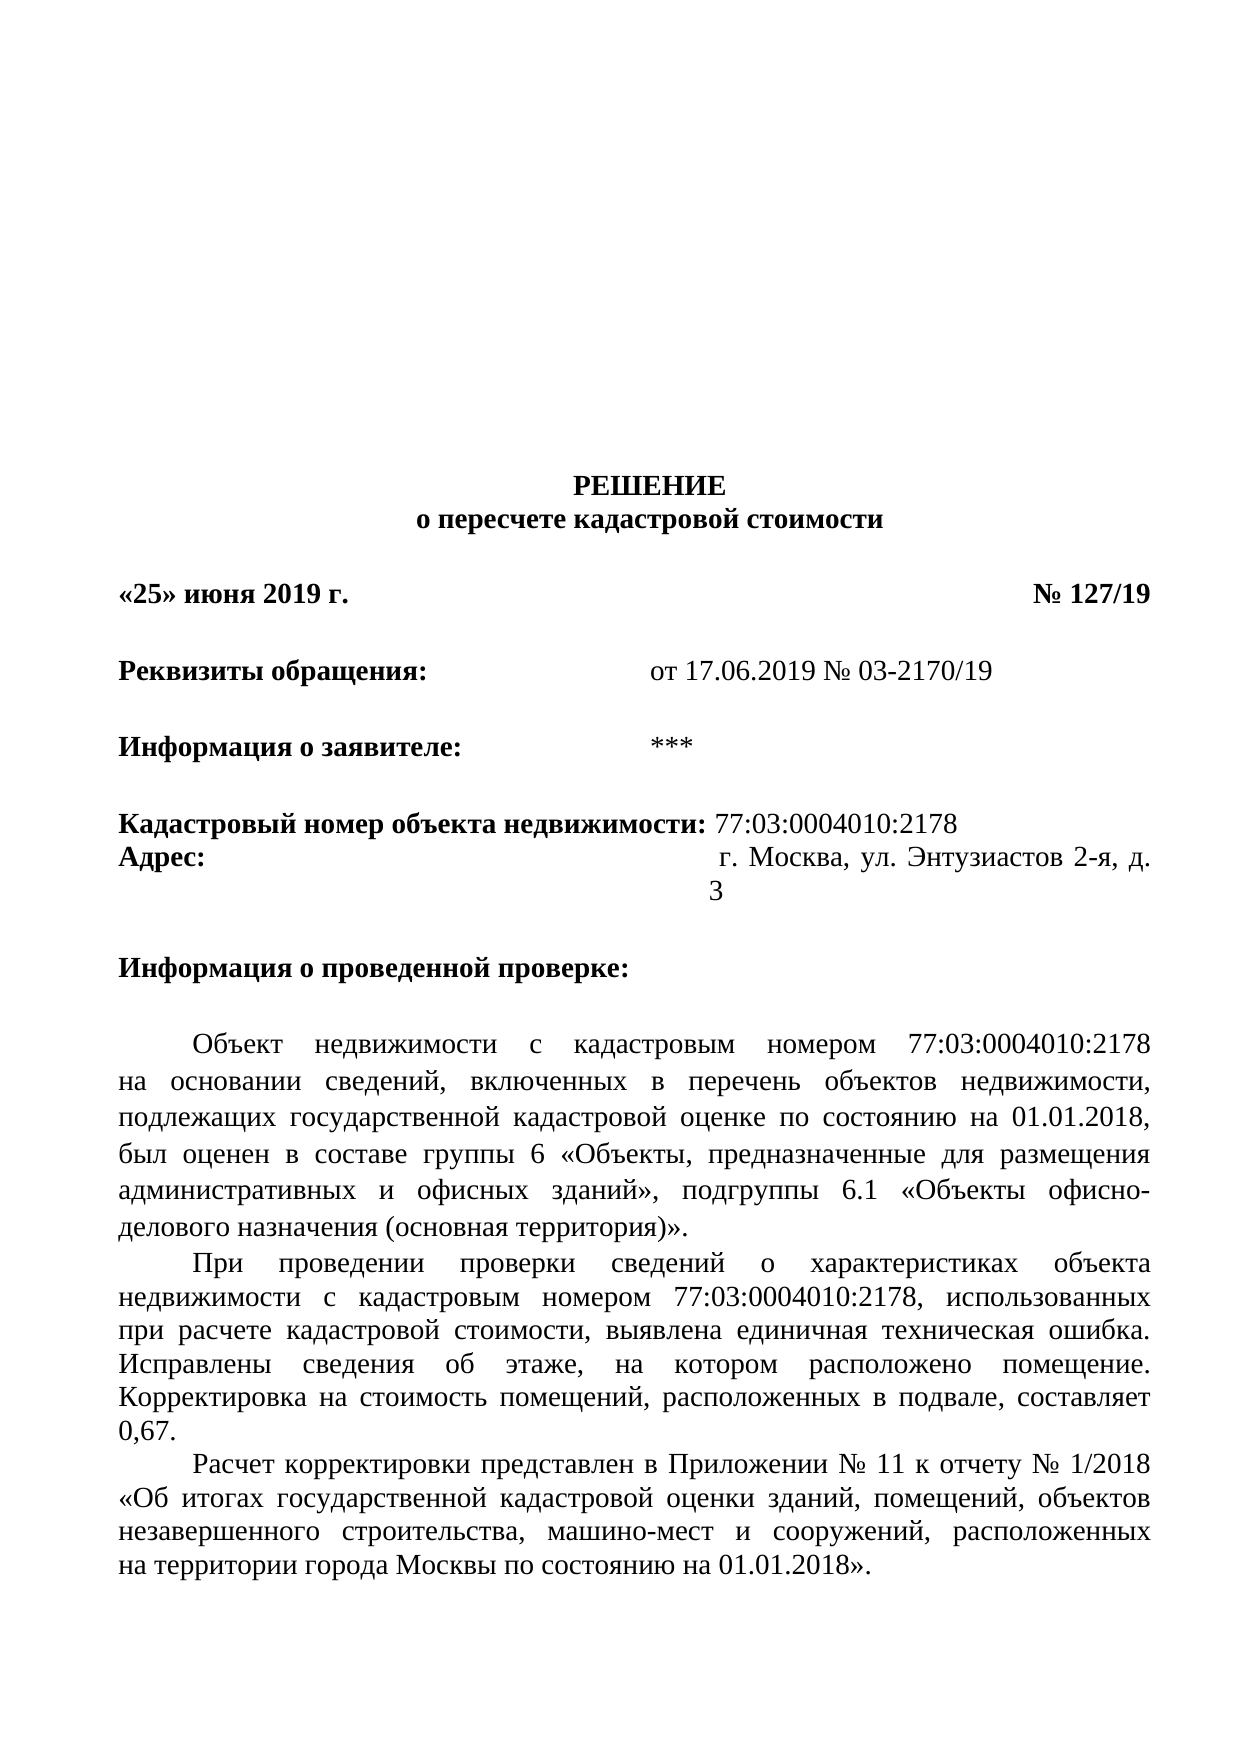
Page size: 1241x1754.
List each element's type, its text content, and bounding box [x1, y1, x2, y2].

text Адрес: г. Москва, ул. Энтузиастов 2-я, д. 3 [118, 839, 1152, 907]
text «25» июня 2019 г. № 127/19 [118, 576, 1152, 609]
text При проведении проверки сведений о характеристиках объекта недвижимости с кадастровым номером 77:03:0004010:2178, использованных при расчете кадастровой стоимости, выявлена единичная техническая ошибка. Исправлены сведения об этаже, на котором расположено помещение. Корректировка на стоимость помещений, расположенных в подвале, составляет 0,67. [118, 1245, 1152, 1446]
text Информация о заявителе: *** [118, 729, 1152, 763]
text Информация о проведенной проверке: [118, 950, 1152, 983]
text о пересчете кадастровой стоимости [148, 502, 1152, 535]
text Объект недвижимости с кадастровым номером 77:03:0004010:2178 на основании сведений, включенных в перечень объектов недвижимости, подлежащих государственной кадастровой оценке по состоянию на 01.01.2018, был оценен в составе группы 6 «Объекты, предназначенные для размещения административных и офисных зданий», подгруппы 6.1 «Объекты офисно-делового назначения (основная территория)». [118, 1026, 1152, 1242]
text Расчет корректировки представлен в Приложении № 11 к отчету № 1/2018 «Об итогах государственной кадастровой оценки зданий, помещений, объектов незавершенного строительства, машино-мест и сооружений, расположенных на территории города Москвы по состоянию на 01.01.2018». [118, 1446, 1152, 1581]
text Кадастровый номер объекта недвижимости: 77:03:0004010:2178 [118, 806, 1152, 839]
text РЕШЕНИЕ [148, 468, 1152, 502]
text Реквизиты обращения: от 17.06.2019 № 03-2170/19 [118, 653, 1152, 686]
